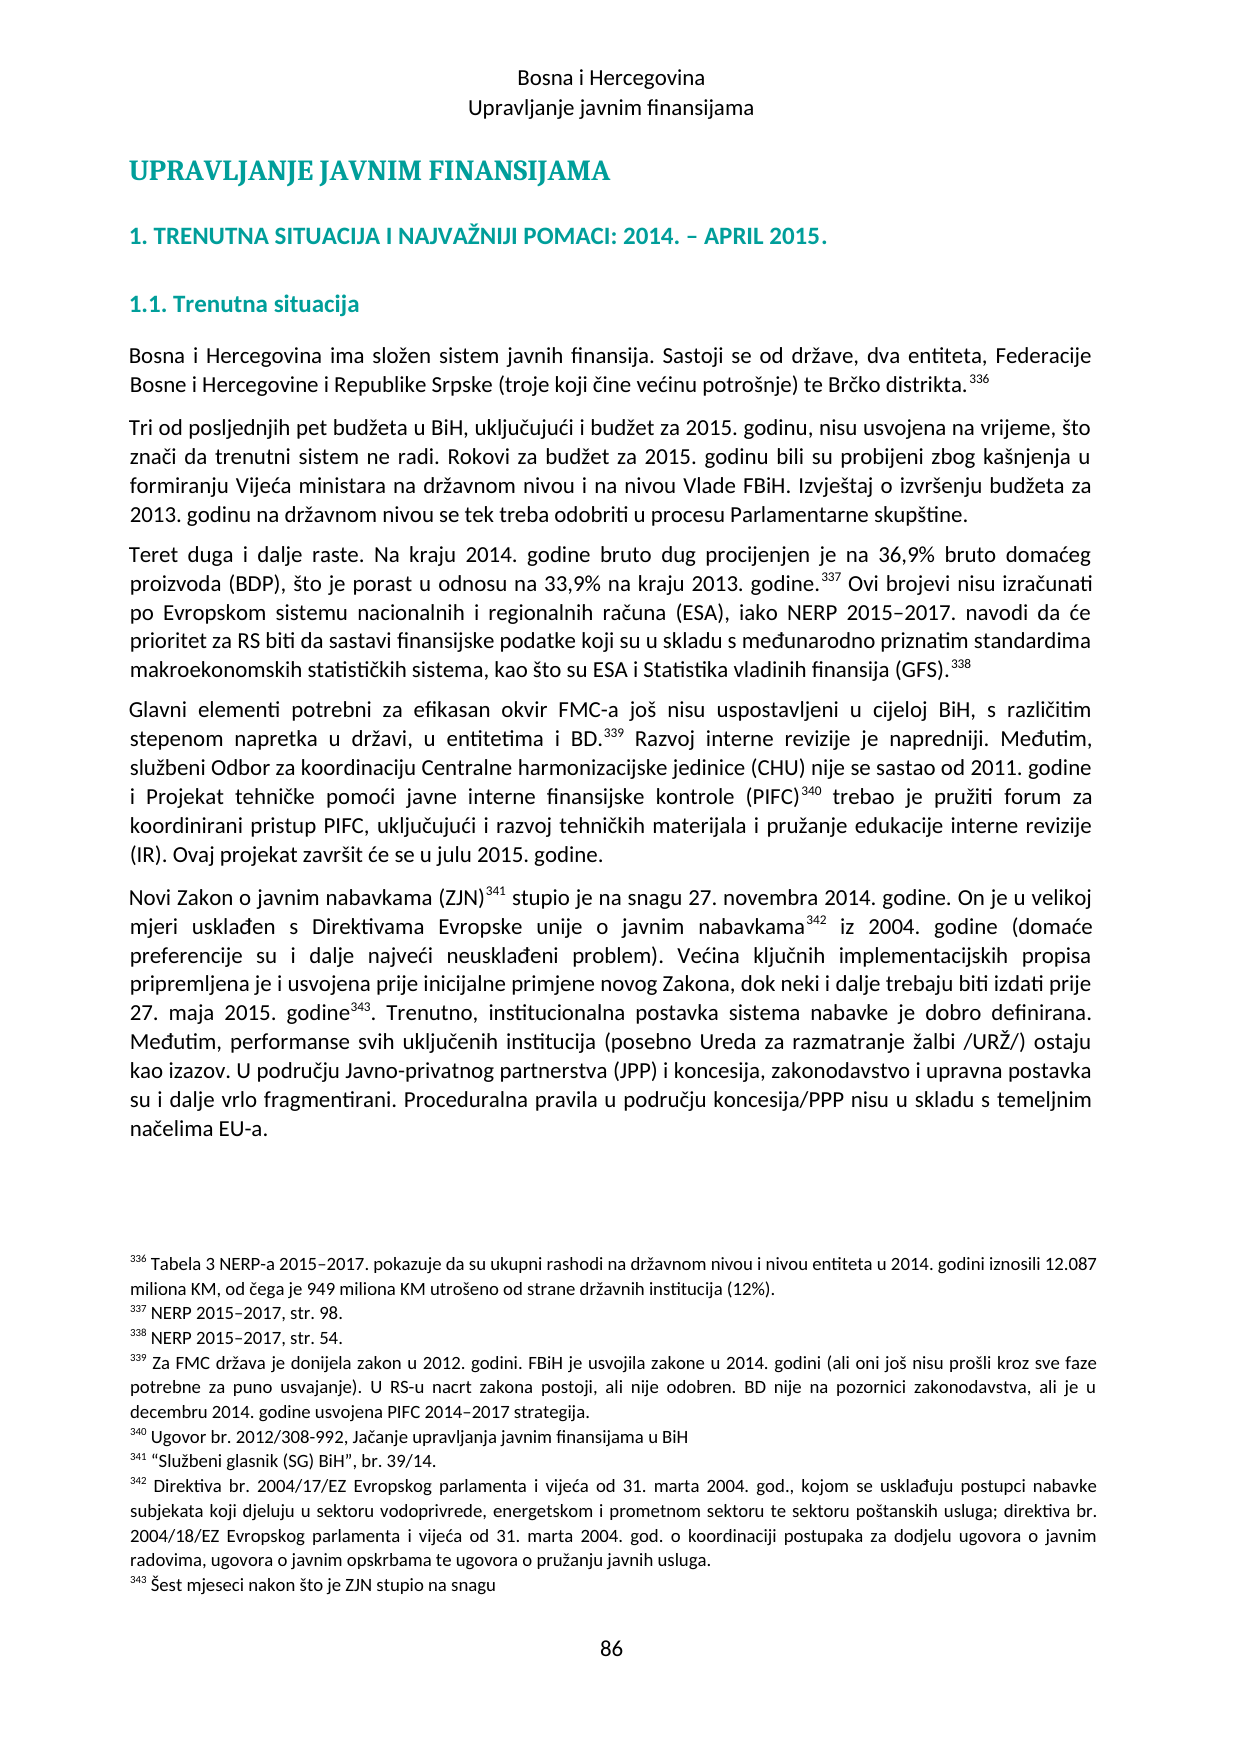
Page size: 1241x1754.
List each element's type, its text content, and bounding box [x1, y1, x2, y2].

text 1.1. Trenutna situacija [128, 288, 1093, 319]
subtitle 1. TRENUTNA SITUACIJA I NAJVAŽNIJI POMACI: 2014. – APRIL 2015. [128, 221, 1093, 251]
text Teret duga i dalje raste. Na kraju 2014. godine bruto dug procijenjen je na 36,9% bruto domaćeg proizvoda (BDP), što je porast u odnosu na 33,9% na kraju 2013. godine. Ovi brojevi nisu izračunati po Evropskom sistemu nacionalnih i regionalnih računa (ESA), iako NERP 2015–2017. navodi da će prioritet za RS biti da sastavi finansijske podatke koji su u skladu s međunarodno priznatim standardima makroekonomskih statističkih sistema, kao što su ESA i Statistika vladinih finansija (GFS). [128, 540, 1093, 683]
text Glavni elementi potrebni za efikasan okvir FMC-a još nisu uspostavljeni u cijeloj BiH, s različitim stepenom napretka u državi, u entitetima i BD. Razvoj interne revizije je napredniji. Međutim, službeni Odbor za koordinaciju Centralne harmonizacijske jedinice (CHU) nije se sastao od 2011. godine i Projekat tehničke pomoći javne interne finansijske kontrole (PIFC) trebao je pružiti forum za koordinirani pristup PIFC, uključujući i razvoj tehničkih materijala i pružanje edukacije interne revizije (IR). Ovaj projekat završit će se u julu 2015. godine. [128, 696, 1093, 868]
text Bosna i Hercegovina ima složen sistem javnih finansija. Sastoji se od države, dva entiteta, Federacije Bosne i Hercegovine i Republike Srpske (troje koji čine većinu potrošnje) te Brčko distrikta. [128, 342, 1093, 398]
subtitle UPRAVLJANJE JAVNIM FINANSIJAMA [128, 154, 1099, 187]
text Novi Zakon o javnim nabavkama (ZJN) stupio je na snagu 27. novembra 2014. godine. On je u velikoj mjeri usklađen s Direktivama Evropske unije o javnim nabavkama iz 2004. godine (domaće preferencije su i dalje najveći neusklađeni problem). Većina ključnih implementacijskih propisa pripremljena je i usvojena prije inicijalne primjene novog Zakona, dok neki i dalje trebaju biti izdati prije 27. maja 2015. godine. Trenutno, institucionalna postavka sistema nabavke je dobro definirana. Međutim, performanse svih uključenih institucija (posebno Ureda za razmatranje žalbi /URŽ/) ostaju kao izazov. U području Javno-privatnog partnerstva (JPP) i koncesija, zakonodavstvo i upravna postavka su i dalje vrlo fragmentirani. Proceduralna pravila u području koncesija/PPP nisu u skladu s temeljnim načelima EU-a. [128, 883, 1093, 1142]
text Tri od posljednjih pet budžeta u BiH, uključujući i budžet za 2015. godinu, nisu usvojena na vrijeme, što znači da trenutni sistem ne radi. Rokovi za budžet za 2015. godinu bili su probijeni zbog kašnjenja u formiranju Vijeća ministara na državnom nivou i na nivou Vlade FBiH. Izvještaj o izvršenju budžeta za 2013. godinu na državnom nivou se tek treba odobriti u procesu Parlamentarne skupštine. [128, 413, 1093, 528]
